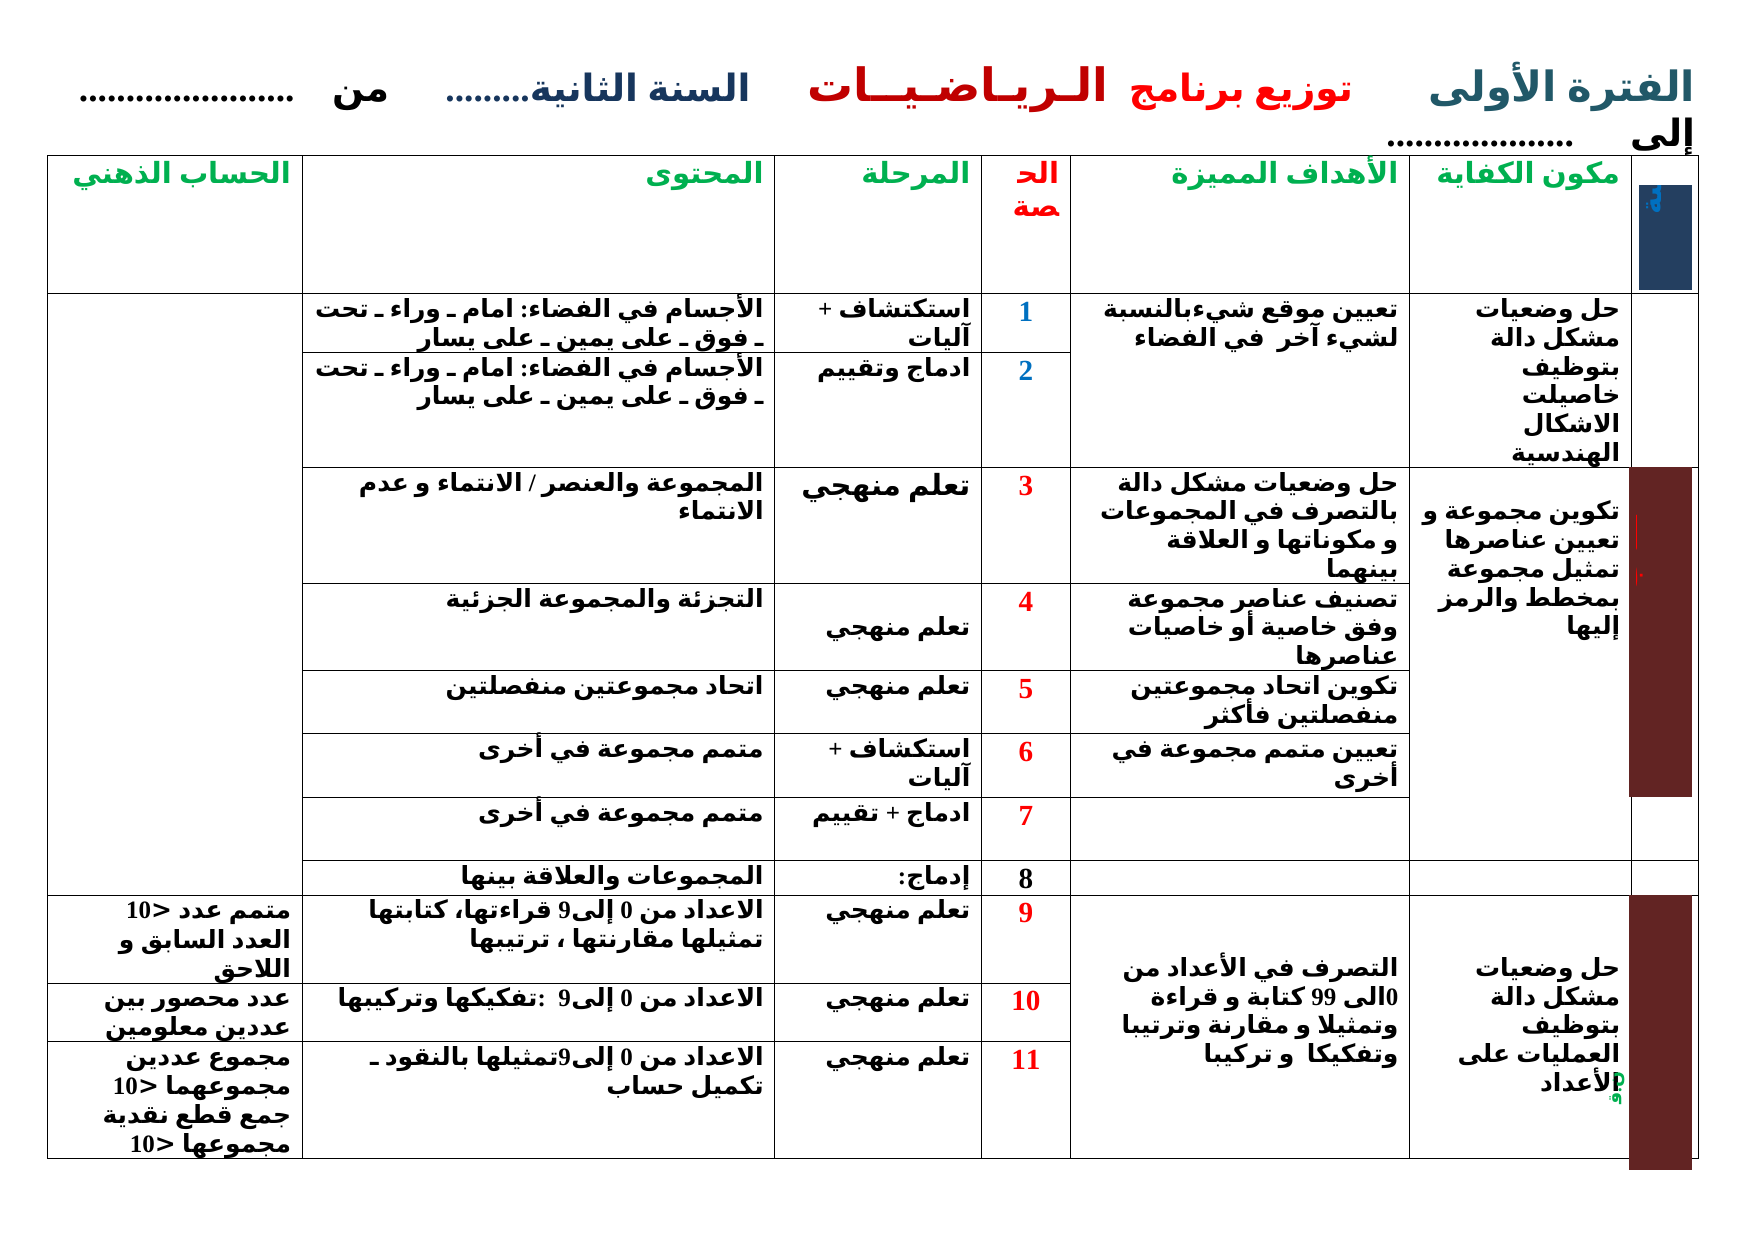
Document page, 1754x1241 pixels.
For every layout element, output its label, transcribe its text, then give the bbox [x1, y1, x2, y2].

table_cell تعيين موقع شيءبالنسبة لشيء آخر في الفضاء [1071, 294, 1409, 467]
table_cell تكوين اتحاد مجموعتين منفصلتين فأكثر [1071, 671, 1409, 733]
table_cell [1632, 468, 1698, 860]
table_cell 3 [982, 468, 1070, 583]
table_cell الاعداد من 0 إلى9 قراءتها، كتابتها تمثيلها مقارنتها ، ترتيبها [303, 896, 774, 982]
table_cell ادماج + تقييم [775, 798, 981, 860]
table_cell المجموعات والعلاقة بينها [303, 861, 774, 894]
table_cell تكوين مجموعة و تعيين عناصرها تمثيل مجموعة بمخطط والرمز إليها [1410, 468, 1631, 860]
table_cell استكتشاف + آليات [775, 294, 981, 352]
table_cell 7 [982, 798, 1070, 860]
table_cell الاعداد من 0 إلى9 :تفكيكها وتركيبها [303, 984, 774, 1041]
table_cell تعيين متمم مجموعة في أخرى [1071, 734, 1409, 797]
table_cell 11 [982, 1042, 1070, 1158]
table_cell تعلم منهجي [775, 468, 981, 583]
table_cell ادماج وتقييم [775, 353, 981, 467]
table_header [1632, 156, 1698, 293]
table_header المرحلة [775, 156, 981, 293]
table_header المحتوى [303, 156, 774, 293]
table_cell عدد محصور بين عددين معلومين [48, 984, 302, 1041]
table_cell المجموعة والعنصر / الانتماء و عدم الانتماء [303, 468, 774, 583]
text الفترة الأولى توزيع برنامج الـريـاضـيــات السنة الثانية......... من ....................... إلى .................... [59, 59, 1695, 155]
table_cell اتحاد مجموعتين منفصلتين [303, 671, 774, 733]
table_header الحساب الذهني [48, 156, 302, 293]
table_cell التصرف في الأعداد من 0الى 99 كتابة و قراءة وتمثيلا و مقارنة وترتيبا وتفكيكا و تركيبا [1071, 896, 1409, 1158]
table_cell تعلم منهجي [775, 584, 981, 670]
table_cell 1 [982, 294, 1070, 352]
table_cell إدماج: [775, 861, 981, 894]
table_cell متمم عدد <10 العدد السابق و اللاحق [48, 896, 302, 982]
table_cell 4 [982, 584, 1070, 670]
table_cell 8 [982, 861, 1070, 894]
table_cell تعلم منهجي [775, 896, 981, 982]
table_cell متمم مجموعة في أخرى [303, 798, 774, 860]
table_cell الأجسام في الفضاء: امام ـ وراء ـ تحت ـ فوق ـ على يمين ـ على يسار [303, 353, 774, 467]
table_cell [1071, 861, 1409, 894]
table_cell 9 [982, 896, 1070, 982]
table_cell استكشاف + آليات [775, 734, 981, 797]
table_cell 6 [982, 734, 1070, 797]
table_cell التجزئة والمجموعة الجزئية [303, 584, 774, 670]
table_cell مجموع عددين مجموعهما <10 جمع قطع نقدية مجموعها <10 [48, 1042, 302, 1158]
table_header مكون الكفاية [1410, 156, 1631, 293]
table_cell حل وضعيات مشكل دالة بتوظيف خاصيلت الاشكال الهندسية [1410, 294, 1631, 467]
table_header الحصة [982, 156, 1070, 293]
table_cell تصنيف عناصر مجموعة وفق خاصية أو خاصيات عناصرها [1071, 584, 1409, 670]
table_cell [1632, 861, 1698, 894]
table_cell [1692, 896, 1698, 1158]
table_cell تعلم منهجي [775, 984, 981, 1041]
table_cell حل وضعيات مشكل دالة بتوظيف العمليات على الأعداد [1410, 896, 1629, 1158]
table_cell 10 [982, 984, 1070, 1041]
table_cell الأجسام في الفضاء: امام ـ وراء ـ تحت ـ فوق ـ على يمين ـ على يسار [303, 294, 774, 352]
table_cell الاعداد من 0 إلى9تمثيلها بالنقود ـ تكميل حساب [303, 1042, 774, 1158]
table_cell 2 [982, 353, 1070, 467]
table_cell تعلم منهجي [775, 671, 981, 733]
table_cell 5 [982, 671, 1070, 733]
table_cell [1632, 294, 1698, 467]
table_cell [48, 294, 302, 894]
table_cell متمم مجموعة في أخرى [303, 734, 774, 797]
table_cell حل وضعيات مشكل دالة بالتصرف في المجموعات و مكوناتها و العلاقة بينهما [1071, 468, 1409, 583]
table_cell تعلم منهجي [775, 1042, 981, 1158]
table_cell [1410, 861, 1631, 894]
table_header الأهداف المميزة [1071, 156, 1409, 293]
table_cell [1071, 798, 1409, 860]
